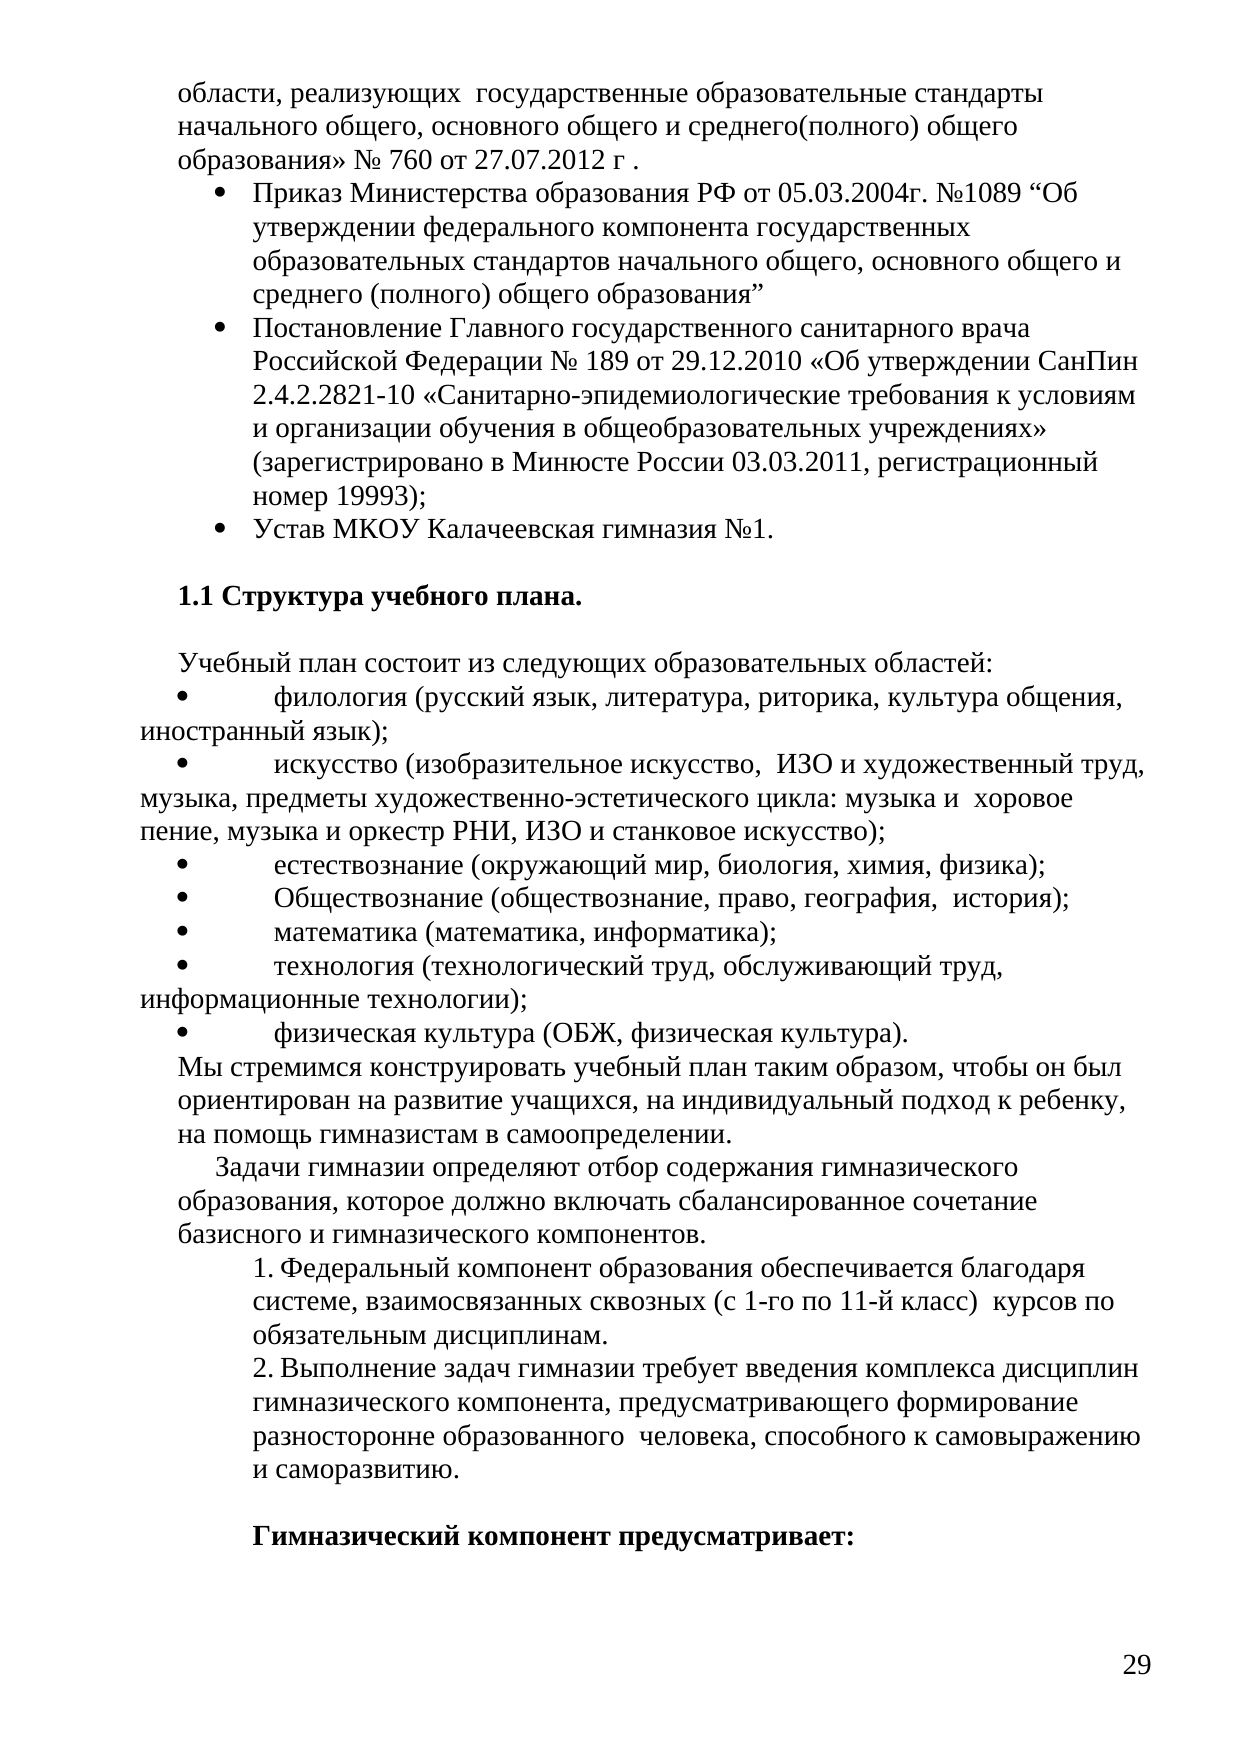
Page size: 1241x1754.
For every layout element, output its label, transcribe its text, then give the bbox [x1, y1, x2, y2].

text Мы стремимся конструировать учебный план таким образом, чтобы он был ориентирован на развитие учащихся, на индивидуальный подход к ребенку, на помощь гимназистам в самоопределении. [177, 1049, 1152, 1149]
list Федеральный компонент образования обеспечивается благодаря системе, взаимосвязанных сквозных (с 1-го по 11-й класс) курсов по обязательным дисциплинам. [252, 1250, 1152, 1351]
list естествознание (окружающий мир, биология, химия, физика); [140, 847, 1152, 881]
list искусство (изобразительное искусство, ИЗО и художественный труд, музыка, предметы художественно-эстетического цикла: музыка и хоровое пение, музыка и оркестр РНИ, ИЗО и станковое искусство); [140, 746, 1152, 847]
list Приказ Министерства образования РФ от 05.03.2004г. №1089 “Об утверждении федерального компонента государственных образовательных стандартов начального общего, основного общего и среднего (полного) общего образования” [215, 176, 1152, 310]
text Учебный план состоит из следующих образовательных областей: [140, 645, 1152, 679]
list Устав МКОУ Калачеевская гимназия №1. [215, 511, 1152, 545]
list Выполнение задач гимназии требует введения комплекса дисциплин гимназического компонента, предусматривающего формирование разносторонне образованного человека, способного к самовыражению и саморазвитию. [252, 1351, 1152, 1485]
list математика (математика, информатика); [140, 914, 1152, 948]
list Обществознание (обществознание, право, география, история); [140, 881, 1152, 914]
list филология (русский язык, литература, риторика, культура общения, иностранный язык); [140, 679, 1152, 746]
list Постановление Главного государственного санитарного врача Российской Федерации № 189 от 29.12.2010 «Об утверждении СанПин 2.4.2.2821-10 «Санитарно-эпидемиологические требования к условиям и организации обучения в общеобразовательных учреждениях» (зарегистрировано в Минюсте России 03.03.2011, регистрационный номер 19993); [215, 310, 1152, 511]
list физическая культура (ОБЖ, физическая культура). [140, 1015, 1152, 1049]
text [177, 75, 1152, 176]
text Задачи гимназии определяют отбор содержания гимназического образования, которое должно включать сбалансированное сочетание базисного и гимназического компонентов. [177, 1149, 1152, 1250]
text Гимназический компонент предусматривает: [252, 1518, 1152, 1552]
list технология (технологический труд, обслуживающий труд, информационные технологии); [140, 948, 1152, 1015]
text 1.1 Структура учебного плана. [140, 578, 1152, 612]
